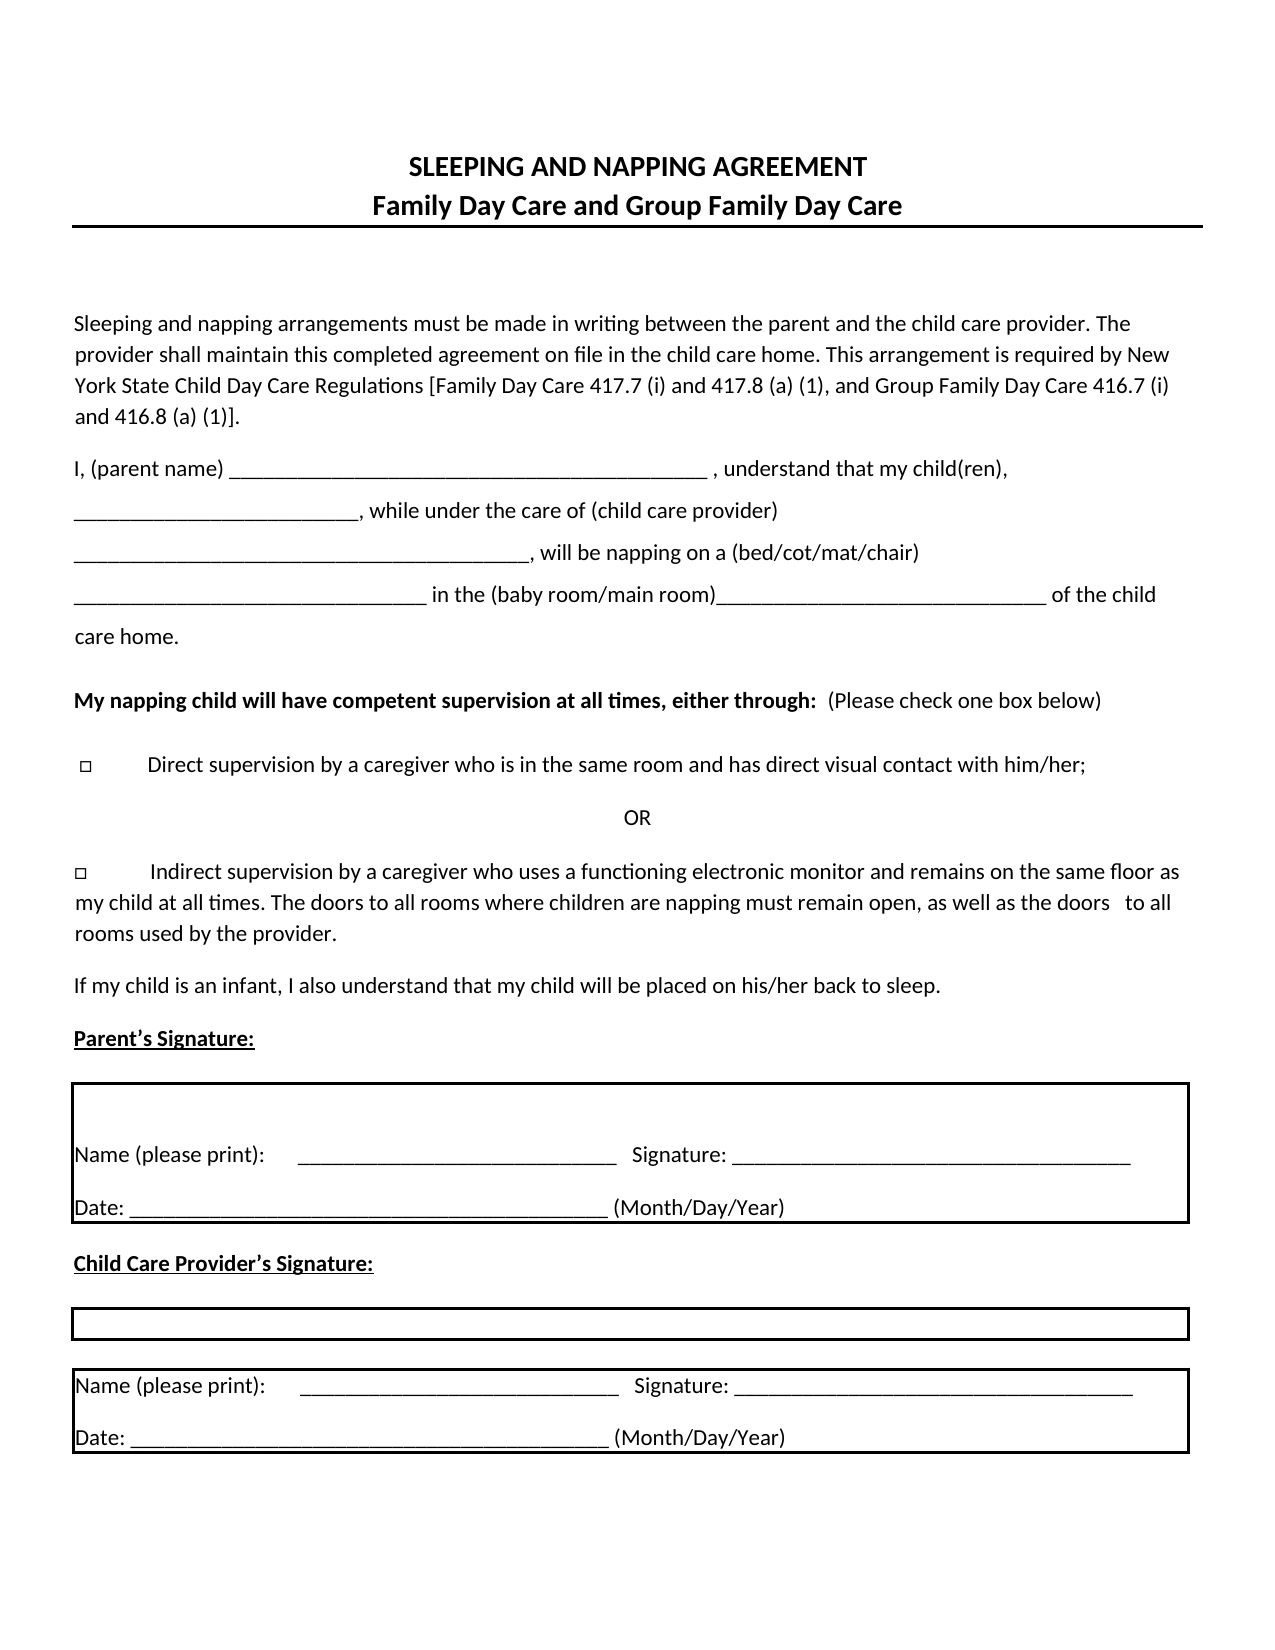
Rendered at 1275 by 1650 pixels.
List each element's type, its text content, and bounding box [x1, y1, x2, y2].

text Date: __________________________________________ (Month/Day/Year) [74, 1189, 1187, 1221]
text ________________________________________, will be napping on a (bed/cot/mat/chair) [73, 538, 1187, 566]
text Name (please print): ____________________________ Signature: ___________________________________ Date: __________________________________________ (Month/Day/Year) [75, 1371, 1187, 1451]
text Family Day Care and Group Family Day Care [88, 187, 1187, 223]
text If my child is an infant, I also understand that my child will be placed on his/her back to sleep. [73, 971, 1187, 999]
text Sleeping and napping arrangements must be made in writing between the parent and the child care provider. The provider shall maintain this completed agreement on file in the child care home. This arrangement is required by New York State Child Day Care Regulations [Family Day Care 417.7 (i) and 417.8 (a) (1), and Group Family Day Care 416.7 (i) and 416.8 (a) (1)]. [73, 309, 1187, 430]
text My napping child will have competent supervision at all times, either through: (Please check one box below) [73, 686, 1187, 714]
text SLEEPING AND NAPPING AGREEMENT [75, 148, 1187, 184]
text Child Care Provider’s Signature: [73, 1249, 1187, 1277]
text _______________________________ in the (baby room/main room)_____________________________ of the child care home. [73, 580, 1187, 650]
text □ Direct supervision by a caregiver who is in the same room and has direct visual contact with him/her; [73, 750, 1187, 778]
text I, (parent name) __________________________________________ , understand that my child(ren), [73, 454, 1187, 482]
text Name (please print): ____________________________ Signature: ___________________________________ [74, 1137, 1187, 1168]
text □ Indirect supervision by a caregiver who uses a functioning electronic monitor and remains on the same floor as my child at all times. The doors to all rooms where children are napping must remain open, as well as the doors to all rooms used by the provider. [73, 857, 1187, 947]
subtitle OR [87, 803, 1187, 831]
text _________________________, while under the care of (child care provider) [73, 496, 1187, 524]
text Parent’s Signature: [73, 1024, 1187, 1052]
